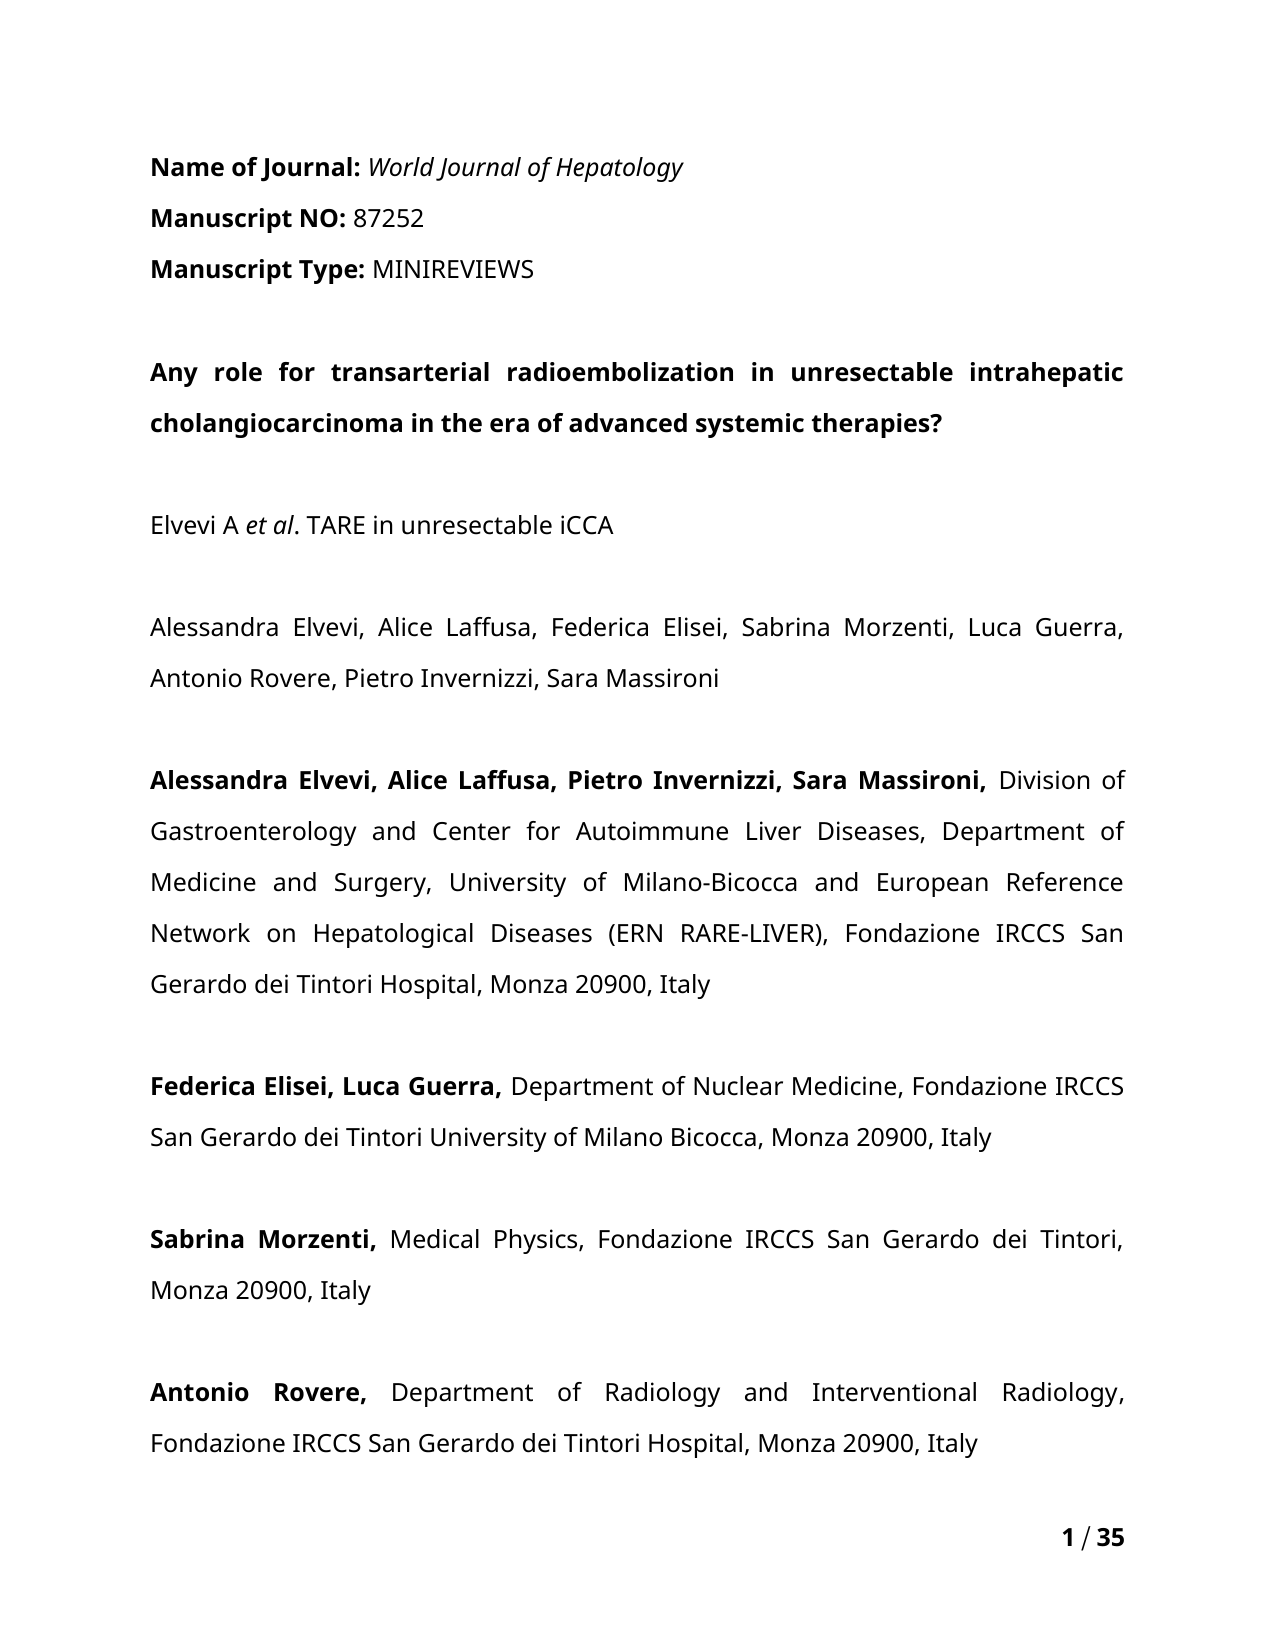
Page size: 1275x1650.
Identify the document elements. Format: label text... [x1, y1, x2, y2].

text Manuscript Type: MINIREVIEWS [150, 252, 1125, 286]
text Any role for transarterial radioembolization in unresectable intrahepatic cholangiocarcinoma in the era of advanced systemic therapies? [150, 354, 1125, 439]
text Elvevi A et al. TARE in unresectable iCCA [150, 507, 1125, 541]
text Sabrina Morzenti, Medical Physics, Fondazione IRCCS San Gerardo dei Tintori, Monza 20900, Italy [150, 1222, 1125, 1307]
text Name of Journal: World Journal of Hepatology [150, 150, 1125, 184]
text Alessandra Elvevi, Alice Laffusa, Pietro Invernizzi, Sara Massironi, Division of Gastroenterology and Center for Autoimmune Liver Diseases, Department of Medicine and Surgery, University of Milano-Bicocca and European Reference Network on Hepatological Diseases (ERN RARE-LIVER), Fondazione IRCCS San Gerardo dei Tintori Hospital, Monza 20900, Italy [150, 762, 1125, 1001]
text Federica Elisei, Luca Guerra, Department of Nuclear Medicine, Fondazione IRCCS San Gerardo dei Tintori University of Milano Bicocca, Monza 20900, Italy [150, 1069, 1125, 1154]
text Antonio Rovere, Department of Radiology and Interventional Radiology, Fondazione IRCCS San Gerardo dei Tintori Hospital, Monza 20900, Italy [150, 1375, 1125, 1460]
text Manuscript NO: 87252 [150, 201, 1125, 235]
text Alessandra Elvevi, Alice Laffusa, Federica Elisei, Sabrina Morzenti, Luca Guerra, Antonio Rovere, Pietro Invernizzi, Sara Massironi [150, 609, 1125, 694]
